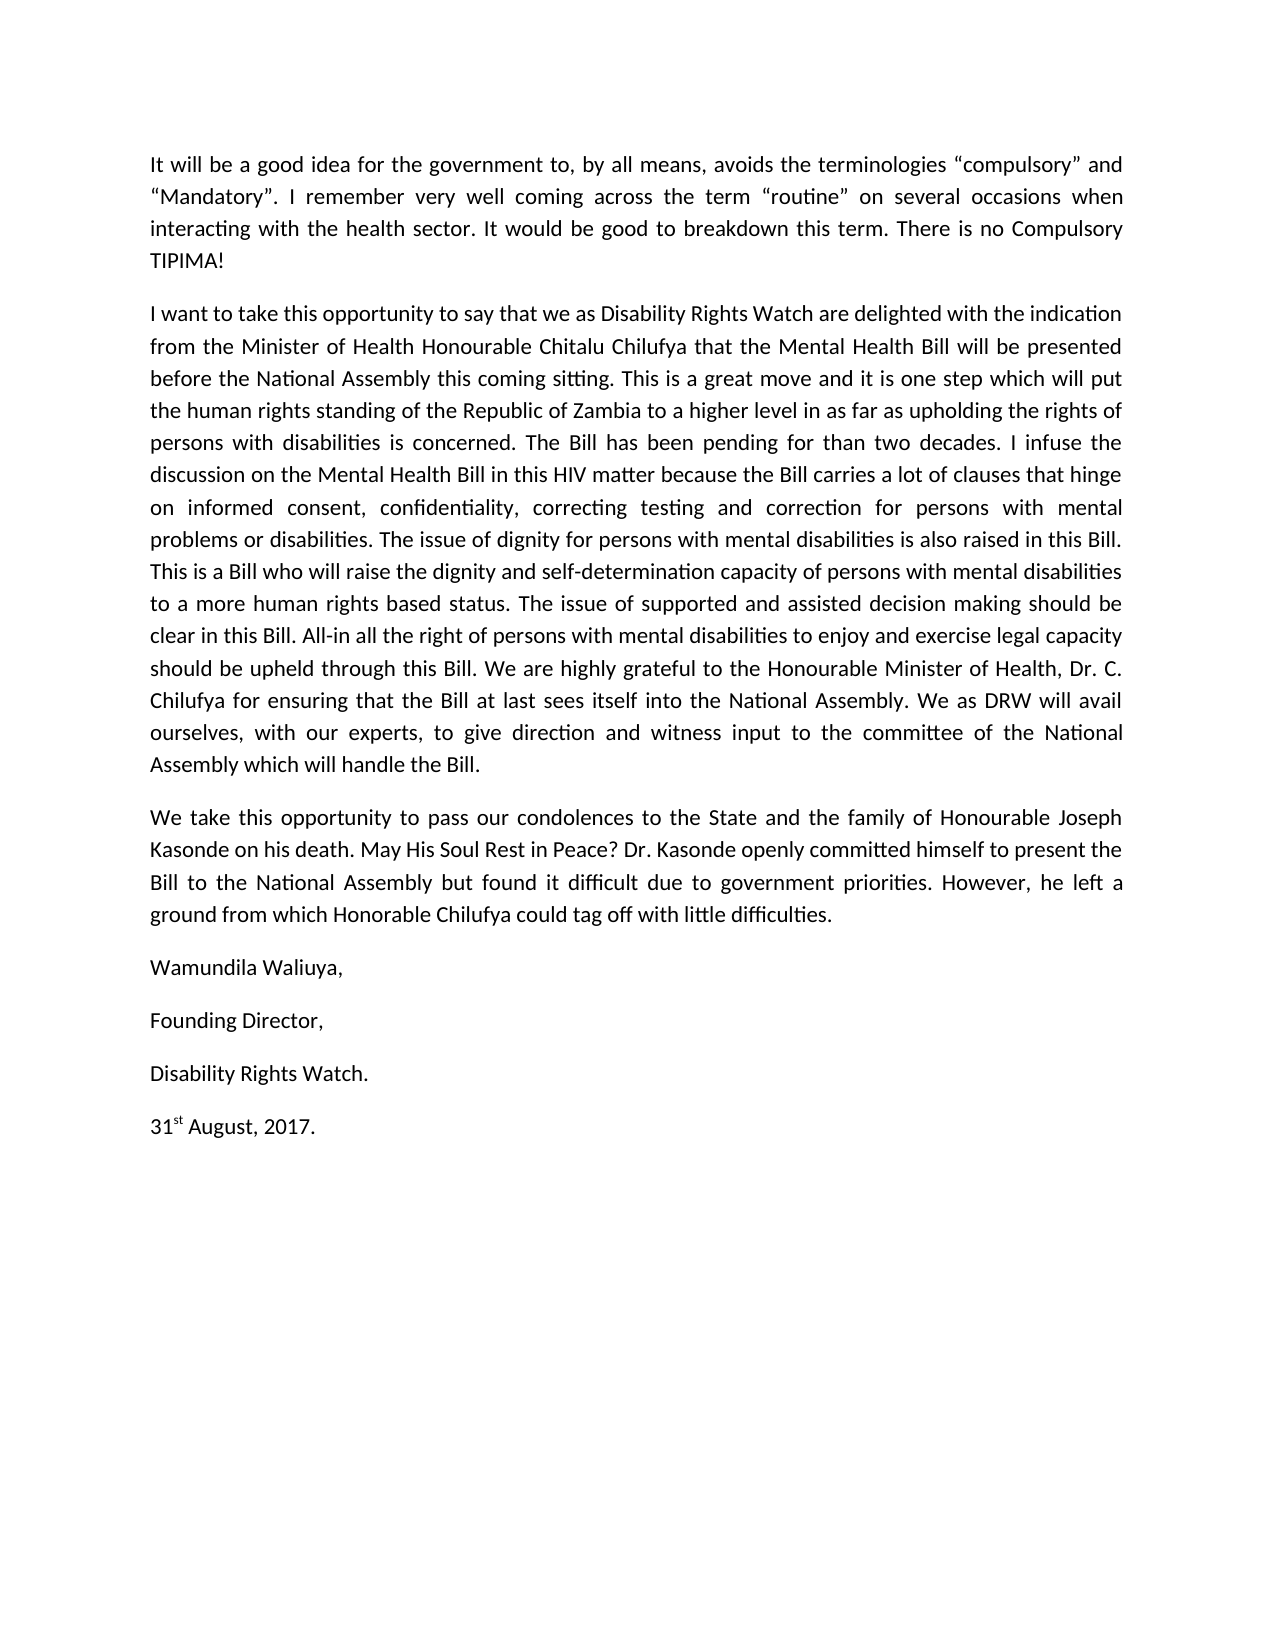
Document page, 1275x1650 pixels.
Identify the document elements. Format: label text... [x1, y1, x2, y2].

text Wamundila Waliuya, [150, 953, 1125, 981]
text Disability Rights Watch. [150, 1059, 1125, 1087]
text Founding Director, [150, 1006, 1125, 1034]
text I want to take this opportunity to say that we as Disability Rights Watch are delighted with the indication from the Minister of Health Honourable Chitalu Chilufya that the Mental Health Bill will be presented before the National Assembly this coming sitting. This is a great move and it is one step which will put the human rights standing of the Republic of Zambia to a higher level in as far as upholding the rights of persons with disabilities is concerned. The Bill has been pending for than two decades. I infuse the discussion on the Mental Health Bill in this HIV matter because the Bill carries a lot of clauses that hinge on informed consent, confidentiality, correcting testing and correction for persons with mental problems or disabilities. The issue of dignity for persons with mental disabilities is also raised in this Bill. This is a Bill who will raise the dignity and self-determination capacity of persons with mental disabilities to a more human rights based status. The issue of supported and assisted decision making should be clear in this Bill. All-in all the right of persons with mental disabilities to enjoy and exercise legal capacity should be upheld through this Bill. We are highly grateful to the Honourable Minister of Health, Dr. C. Chilufya for ensuring that the Bill at last sees itself into the National Assembly. We as DRW will avail ourselves, with our experts, to give direction and witness input to the committee of the National Assembly which will handle the Bill. [150, 299, 1125, 778]
text We take this opportunity to pass our condolences to the State and the family of Honourable Joseph Kasonde on his death. May His Soul Rest in Peace? Dr. Kasonde openly committed himself to present the Bill to the National Assembly but found it difficult due to government priorities. However, he left a ground from which Honorable Chilufya could tag off with little difficulties. [150, 803, 1125, 928]
text 31st August, 2017. [150, 1112, 1125, 1140]
text It will be a good idea for the government to, by all means, avoids the terminologies “compulsory” and “Mandatory”. I remember very well coming across the term “routine” on several occasions when interacting with the health sector. It would be good to breakdown this term. There is no Compulsory TIPIMA! [150, 150, 1125, 274]
